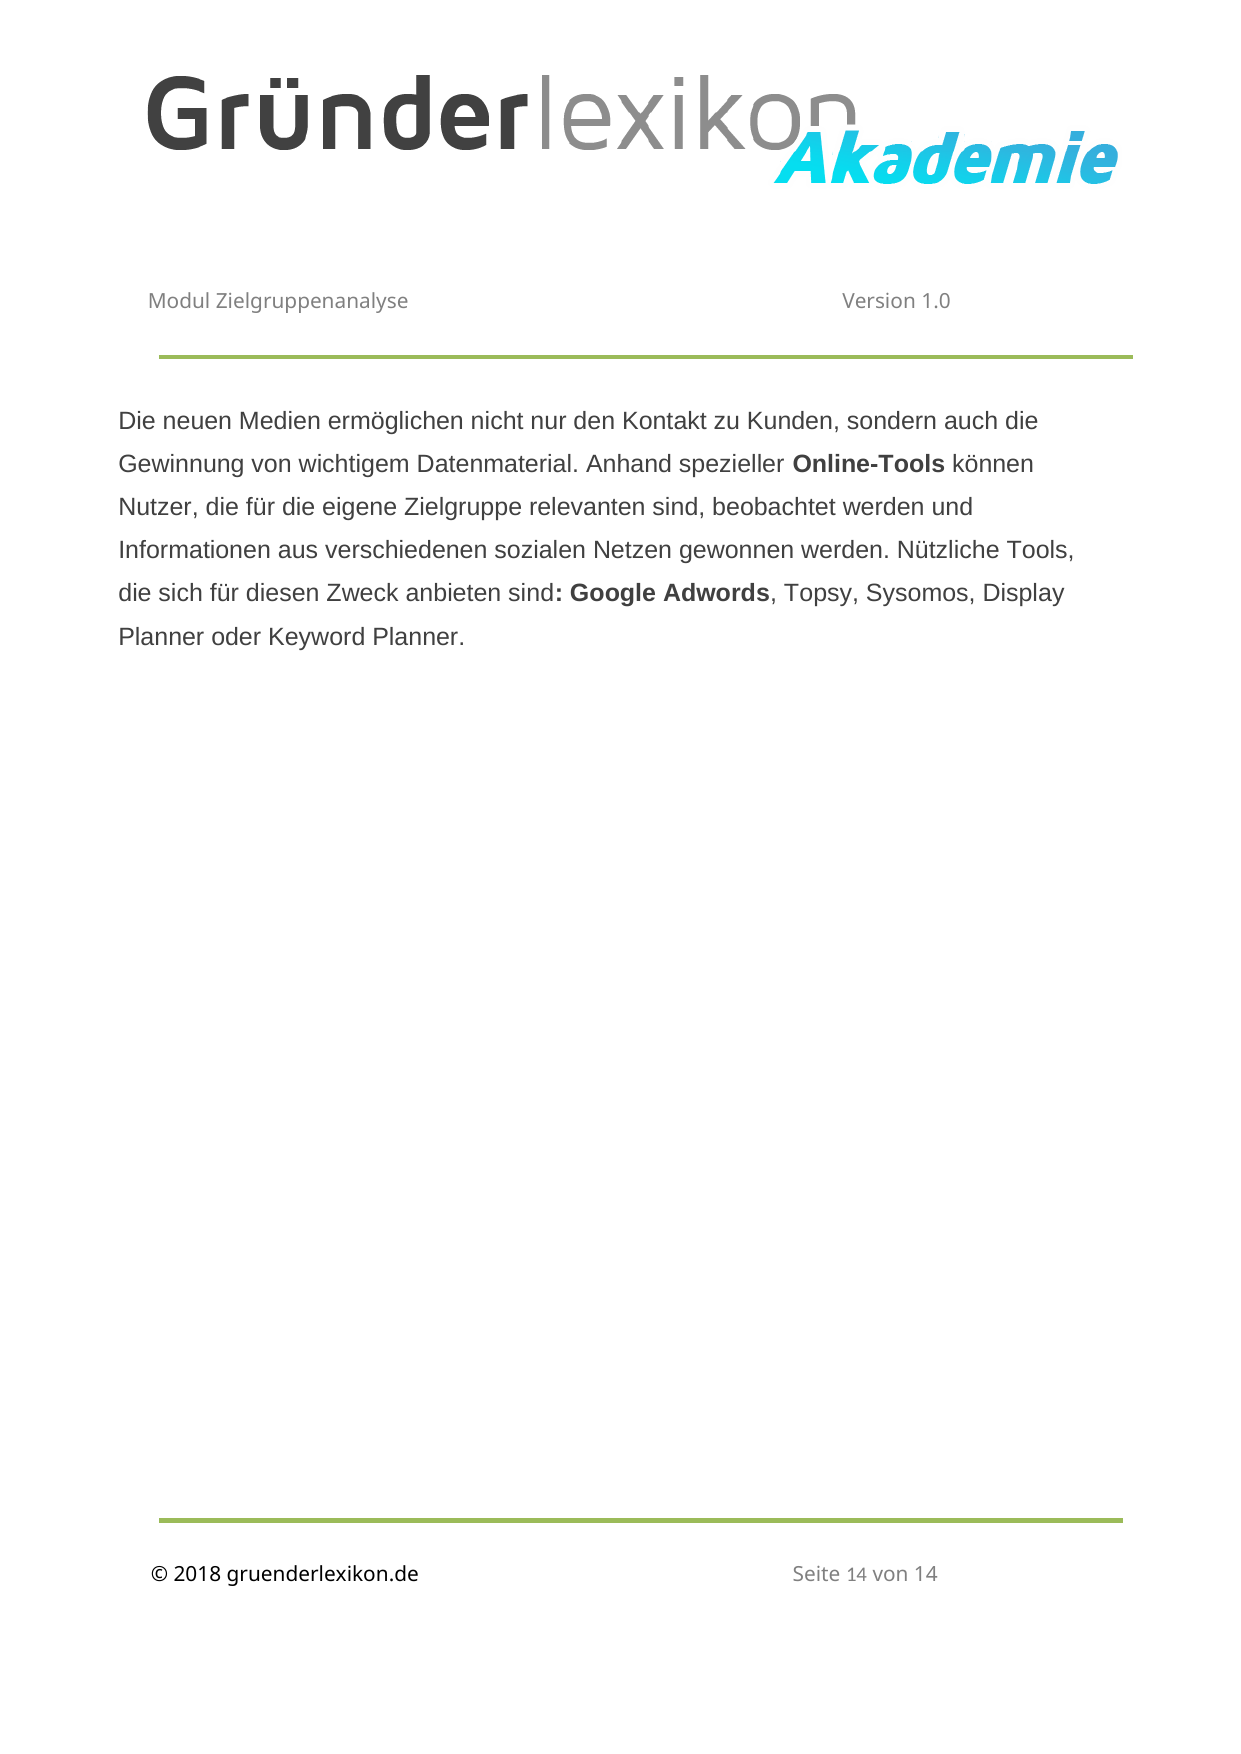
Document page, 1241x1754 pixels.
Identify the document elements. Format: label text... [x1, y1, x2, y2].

text Die neuen Medien ermöglichen nicht nur den Kontakt zu Kunden, sondern auch die Gewinnung von wichtigem Datenmaterial. Anhand spezieller Online-Tools können Nutzer, die für die eigene Zielgruppe relevanten sind, beobachtet werden und Informationen aus verschiedenen sozialen Netzen gewonnen werden. Nützliche Tools, die sich für diesen Zweck anbieten sind: Google Adwords, Topsy, Sysomos, Display Planner oder Keyword Planner. [118, 406, 1093, 650]
picture [147, 75, 1123, 190]
